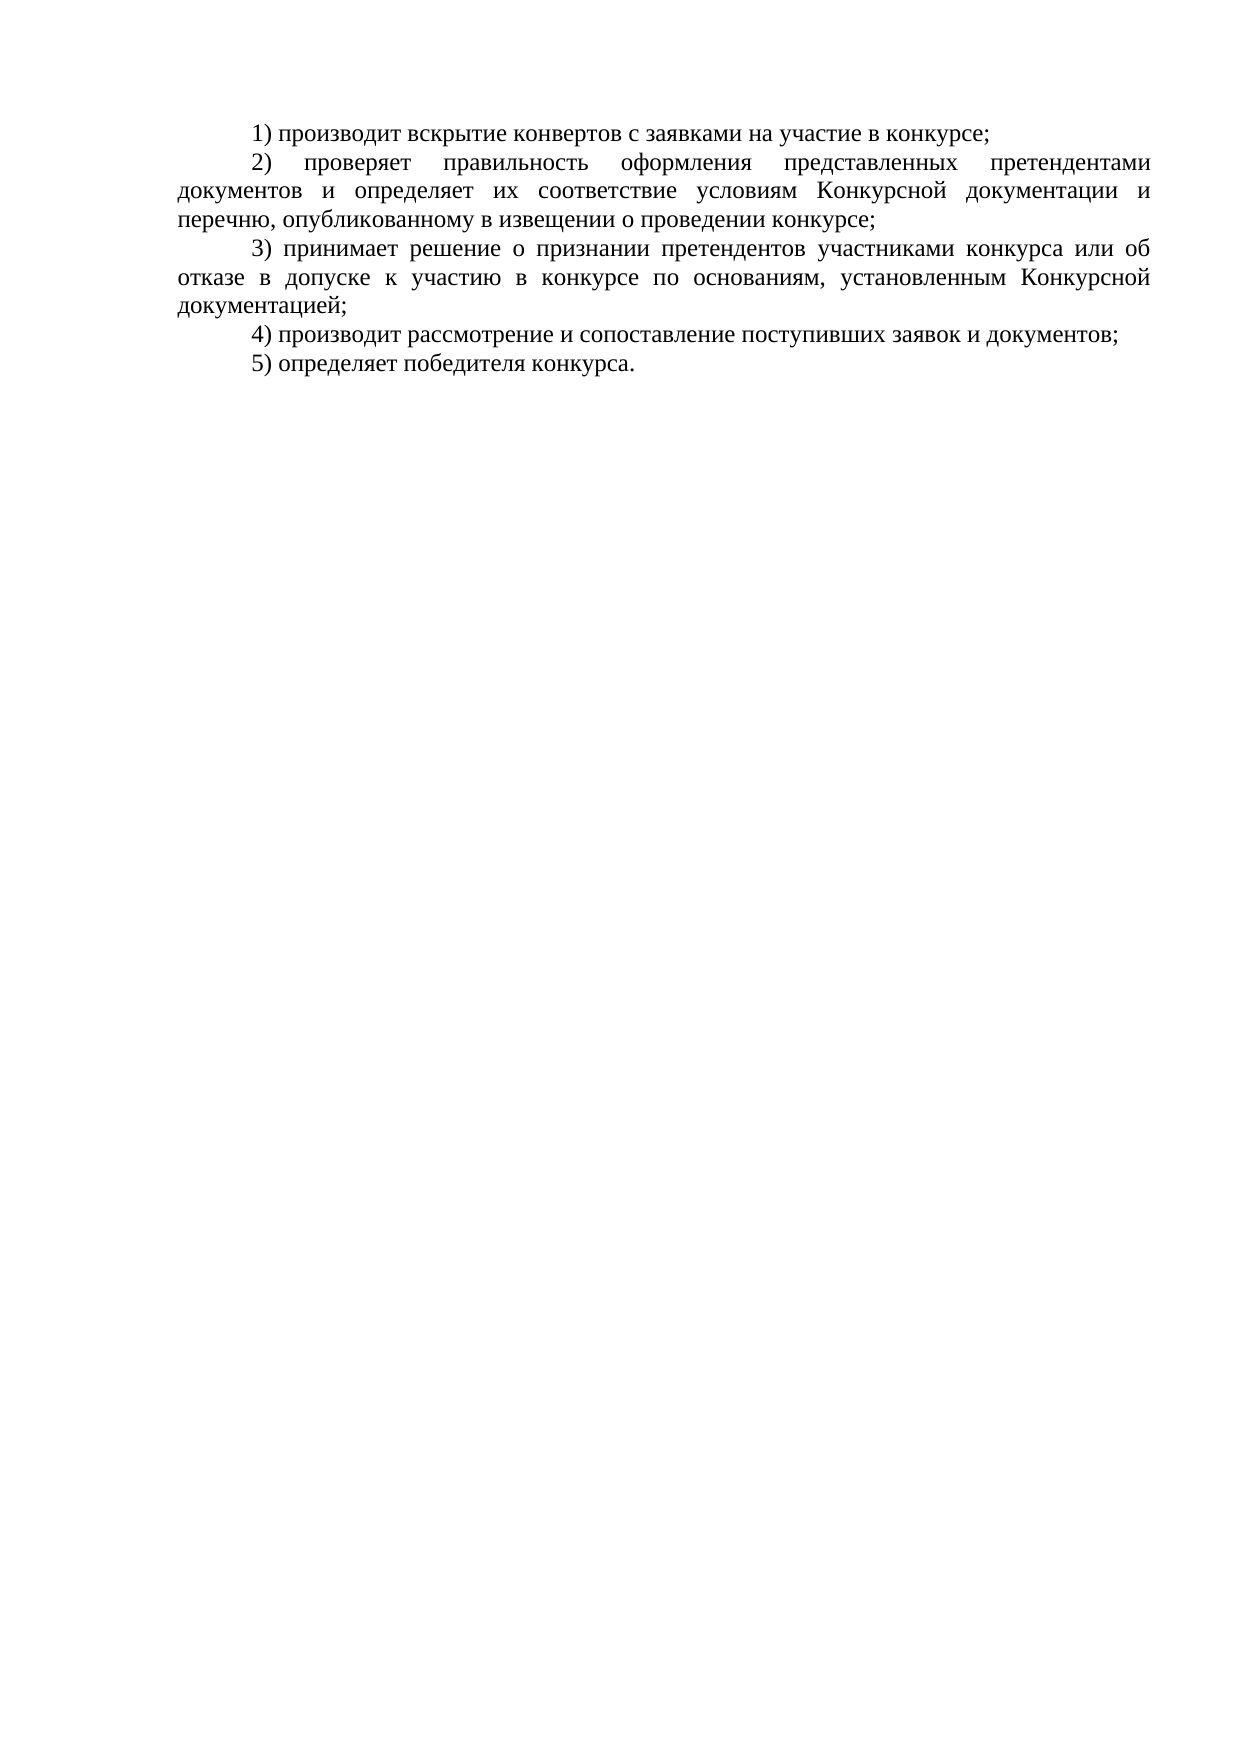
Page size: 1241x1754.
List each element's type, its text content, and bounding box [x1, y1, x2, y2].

text 2) проверяет правильность оформления представленных претендентами документов и определяет их соответствие условиям Конкурсной документации и перечню, опубликованному в извещении о проведении конкурсе; [177, 147, 1152, 233]
text 3) принимает решение о признании претендентов участниками конкурса или об отказе в допуске к участию в конкурсе по основаниям, установленным Конкурсной документацией; [177, 233, 1152, 319]
text 1) производит вскрытие конвертов с заявками на участие в конкурсе; [177, 118, 1152, 147]
text 4) производит рассмотрение и сопоставление поступивших заявок и документов; [177, 319, 1152, 348]
text 5) определяет победителя конкурса. [177, 348, 1152, 377]
